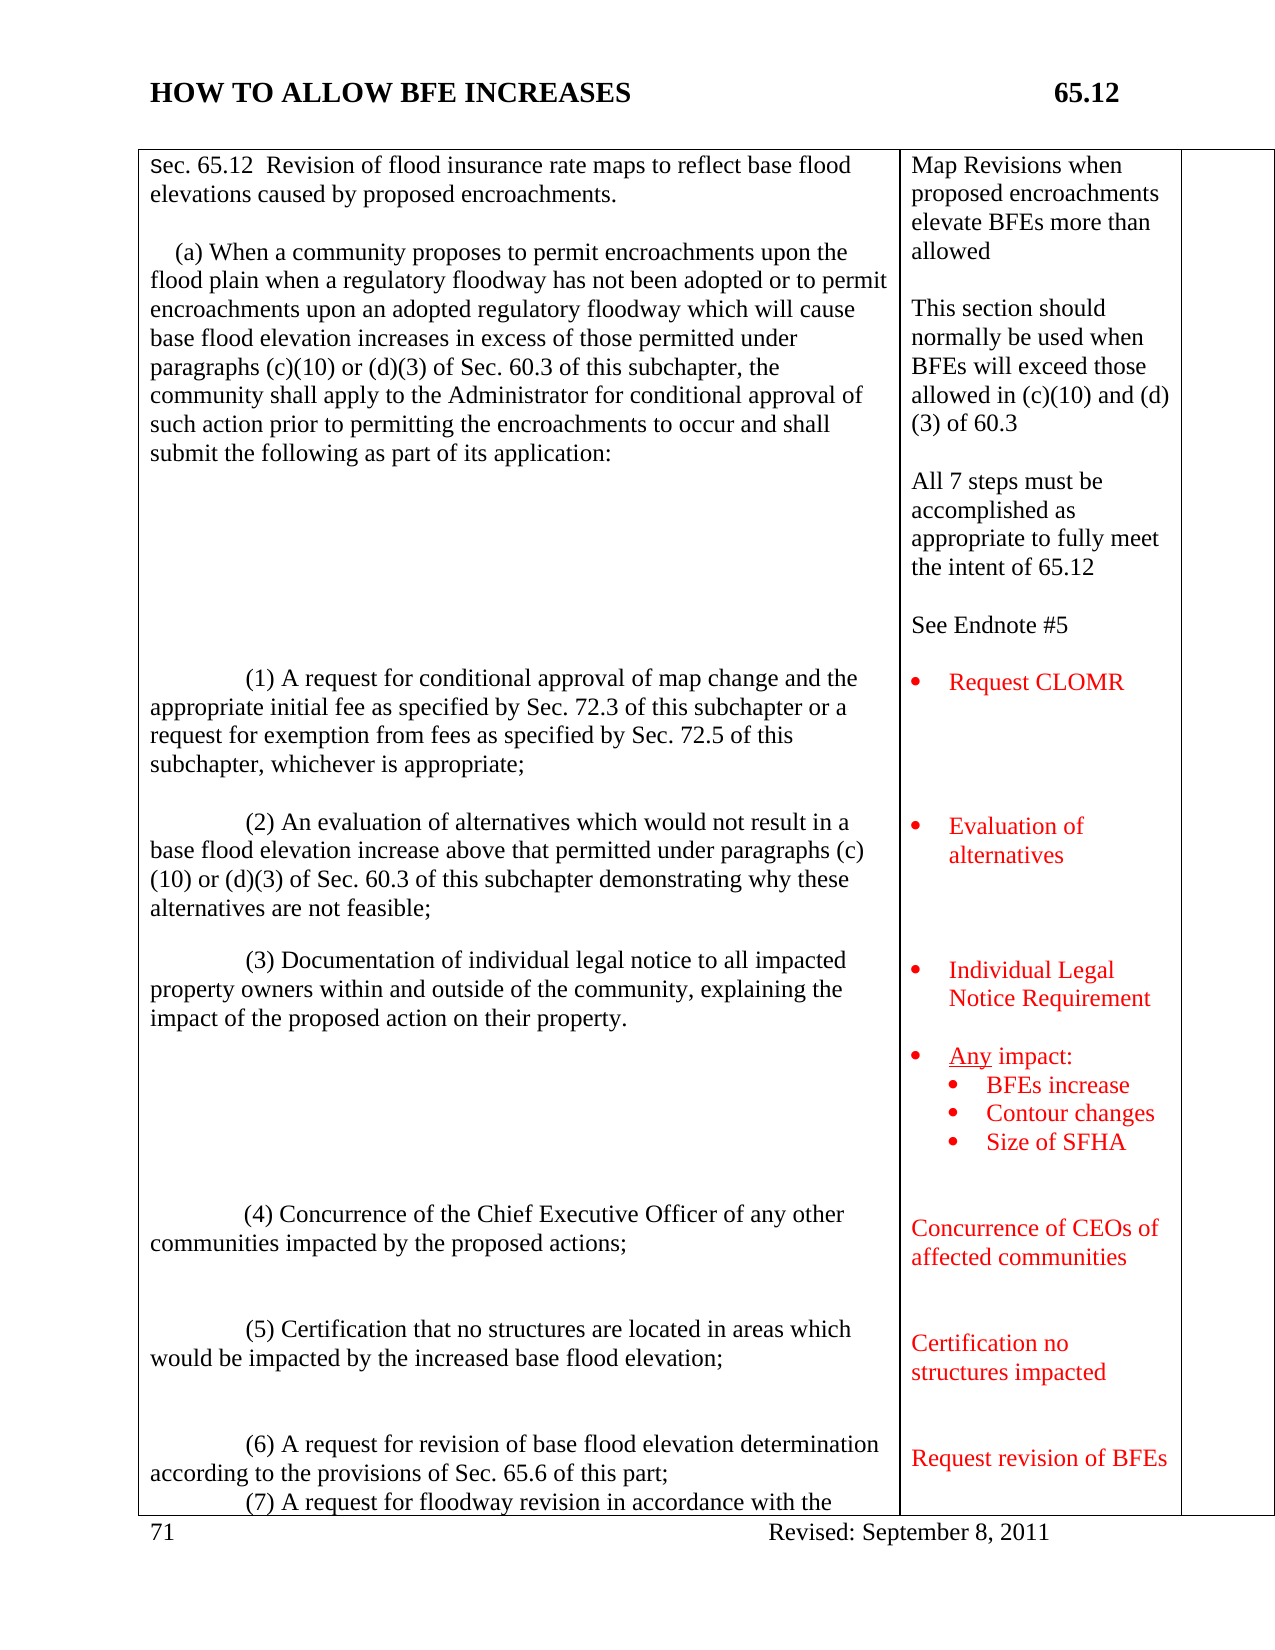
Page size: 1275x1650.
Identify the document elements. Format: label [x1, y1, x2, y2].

table_header [139, 150, 899, 1515]
table_header [1182, 150, 1274, 1515]
table_header [901, 150, 1181, 1515]
